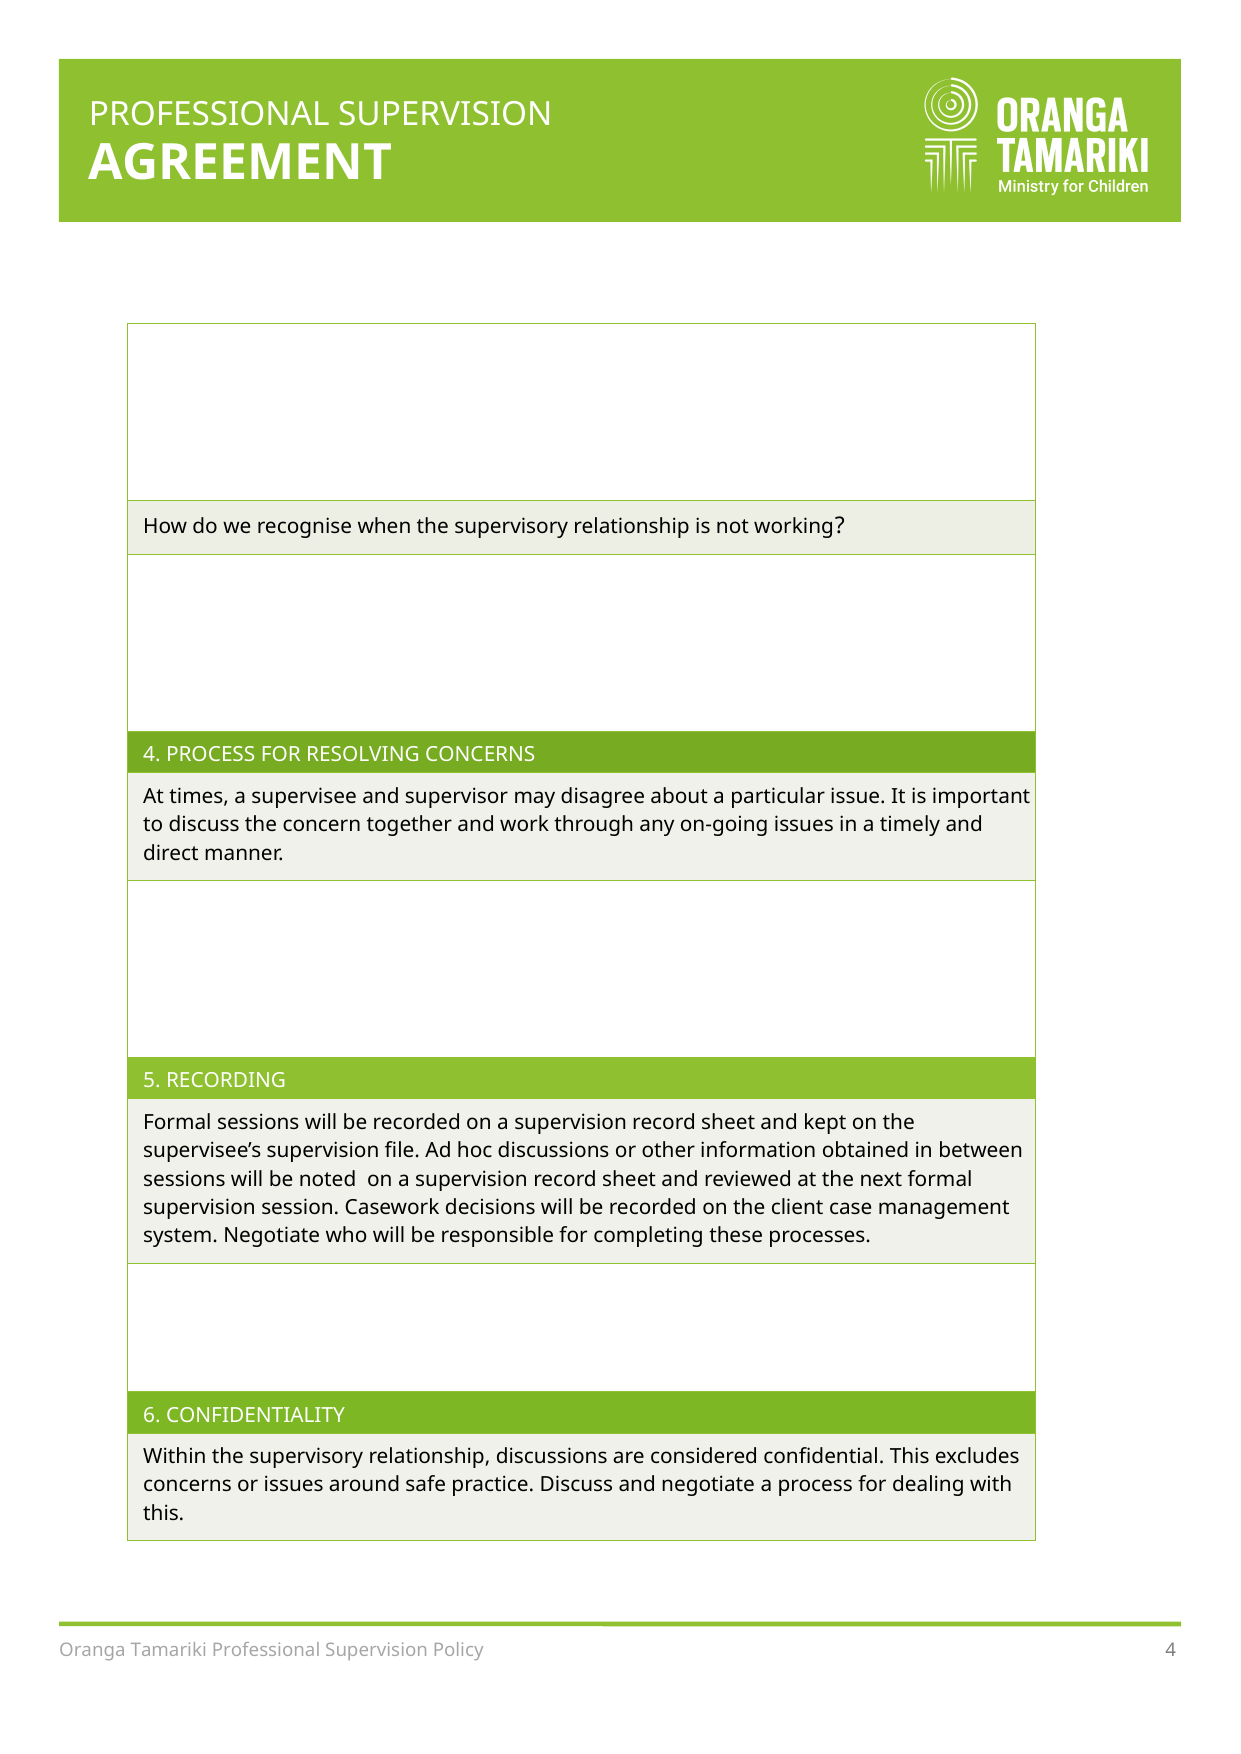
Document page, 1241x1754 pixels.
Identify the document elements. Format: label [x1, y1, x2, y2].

picture [890, 63, 1182, 226]
